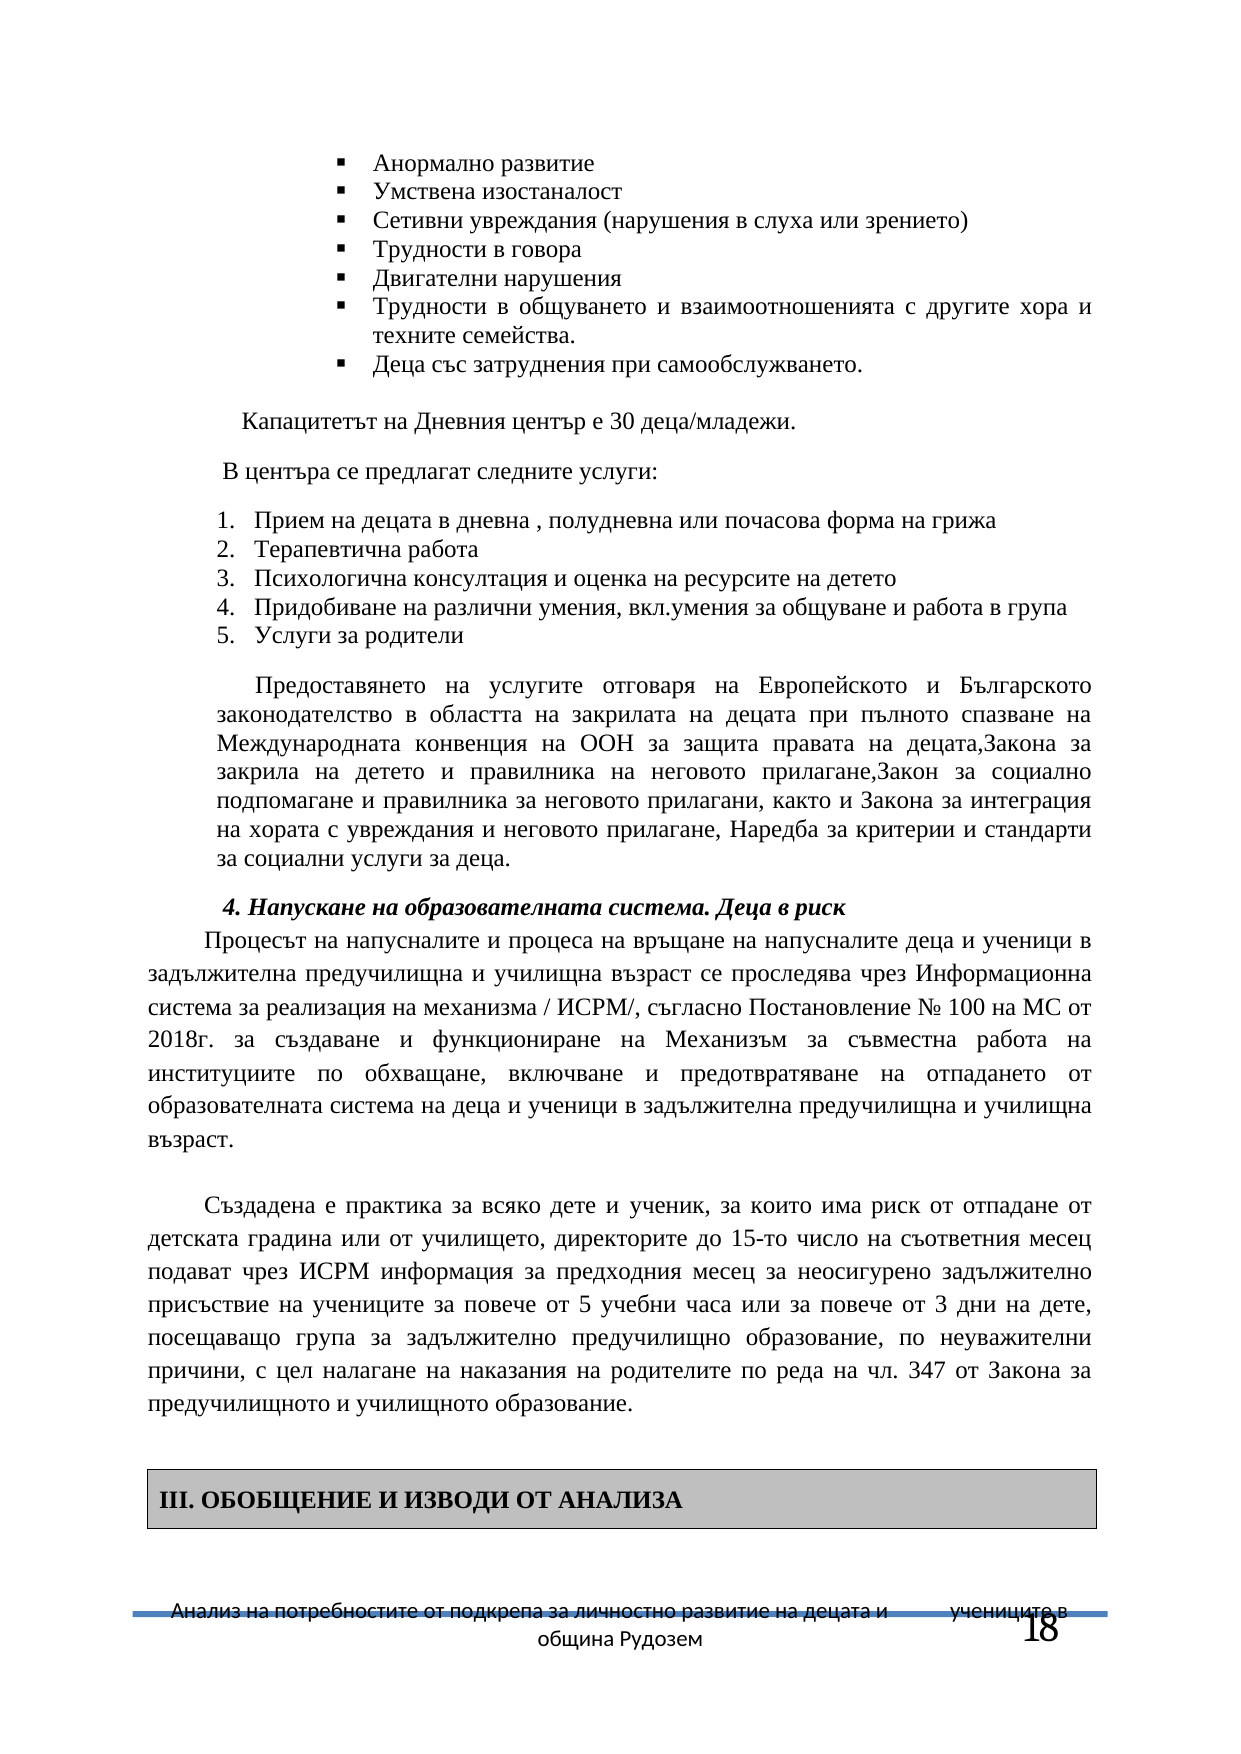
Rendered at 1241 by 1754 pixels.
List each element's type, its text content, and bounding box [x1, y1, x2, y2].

list Психологична консултация и оценка на ресурсите на детето [216, 563, 1093, 592]
list Анормално развитие [335, 148, 1093, 176]
text Създадена е практика за всяко дете и ученик, за които има риск от отпадане от детската градина или от училището, директорите до 15-то число на съответния месец подават чрез ИСРМ информация за предходния месец за неосигурено задължително присъствие на учениците за повече от 5 учебни часа или за повече от 3 дни на дете, посещаващо група за задължително предучилищно образование, по неуважителни причини, с цел налагане на наказания на родителите по реда на чл. 347 от Закона за предучилищното и училищното образование. [148, 1190, 1093, 1417]
list Умствена изостаналост [335, 176, 1093, 205]
list Деца със затруднения при самообслужването. [335, 349, 1093, 378]
text В центъра се предлагат следните услуги: [148, 456, 1093, 485]
list Сетивни увреждания (нарушения в слуха или зрението) [335, 205, 1093, 234]
list Трудности в общуването и взаимоотношенията с другите хора и техните семейства. [335, 291, 1093, 349]
text Капацитетът на Дневния център е 30 деца/младежи. [148, 406, 1093, 435]
list Услуги за родители [216, 621, 1093, 649]
list Прием на децата в дневна , полудневна или почасова форма на грижа [216, 506, 1093, 534]
list Придобиване на различни умения, вкл.умения за общуване и работа в група [216, 592, 1093, 621]
list 4. Напускане на образователната система. Деца в риск [223, 892, 1093, 921]
text Процесът на напусналите и процеса на връщане на напусналите деца и ученици в задължителна предучилищна и училищна възраст се проследява чрез Информационна система за реализация на механизма / ИСРМ/, съгласно Постановление № 100 на МС от 2018г. за създаване и функциониране на Механизъм за съвместна работа на институциите по обхващане, включване и предотвратяване на отпадането от образователната система на деца и ученици в задължителна предучилищна и училищна възраст. [148, 926, 1093, 1152]
table_header III. ОБОБЩЕНИЕ И ИЗВОДИ ОТ АНАЛИЗА [148, 1470, 1096, 1528]
list Двигателни нарушения [335, 263, 1093, 291]
list Трудности в говора [335, 234, 1093, 263]
list Терапевтична работа [216, 534, 1093, 563]
text Предоставянето на услугите отговаря на Европейското и Българското законодателство в областта на закрилата на децата при пълното спазване на Международната конвенция на ООН за защита правата на децата,Закона за закрила на детето и правилника на неговото прилагане,Закон за социално подпомагане и правилника за неговото прилагани, както и Закона за интеграция на хората с увреждания и неговото прилагане, Наредба за критерии и стандарти за социални услуги за деца. [216, 670, 1093, 872]
